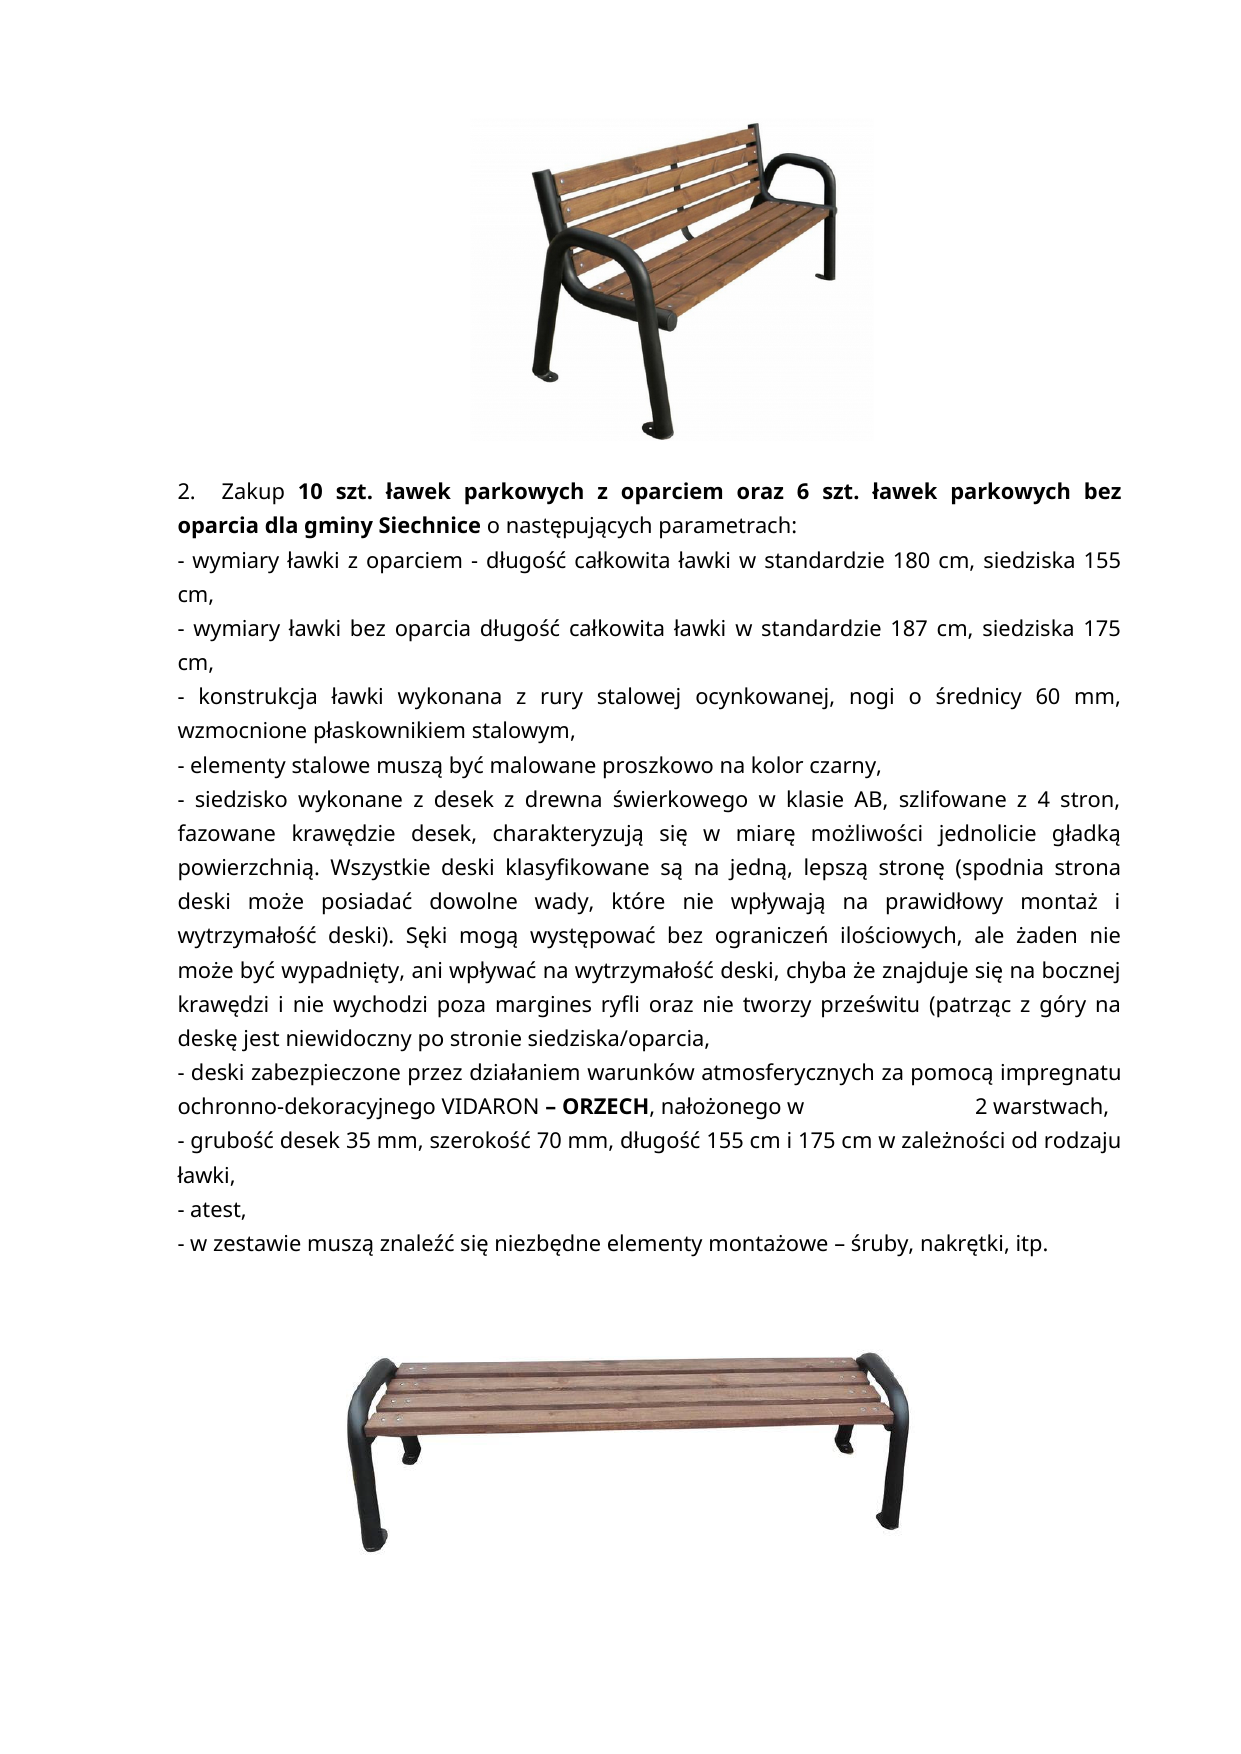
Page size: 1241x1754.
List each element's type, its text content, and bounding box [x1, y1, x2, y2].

picture [470, 118, 874, 441]
text - elementy stalowe muszą być malowane proszkowo na kolor czarny, [177, 750, 1122, 779]
text - deski zabezpieczone przez działaniem warunków atmosferycznych za pomocą impregnatu ochronno-dekoracyjnego VIDARON – ORZECH, nałożonego w 2 warstwach, [177, 1057, 1122, 1121]
text - wymiary ławki z oparciem - długość całkowita ławki w standardzie 180 cm, siedziska 155 cm, [177, 545, 1122, 609]
text - wymiary ławki bez oparcia długość całkowita ławki w standardzie 187 cm, siedziska 175 cm, [177, 613, 1122, 677]
text 2. Zakup 10 szt. ławek parkowych z oparciem oraz 6 szt. ławek parkowych bez oparcia dla gminy Siechnice o następujących parametrach: [177, 476, 1122, 540]
text - w zestawie muszą znaleźć się niezbędne elementy montażowe – śruby, nakrętki, itp. [177, 1228, 1122, 1258]
text - atest, [177, 1194, 1122, 1224]
text - siedzisko wykonane z desek z drewna świerkowego w klasie AB, szlifowane z 4 stron, fazowane krawędzie desek, charakteryzują się w miarę możliwości jednolicie gładką powierzchnią. Wszystkie deski klasyfikowane są na jedną, lepszą stronę (spodnia strona deski może posiadać dowolne wady, które nie wpływają na prawidłowy montaż i wytrzymałość deski). Sęki mogą występować bez ograniczeń ilościowych, ale żaden nie może być wypadnięty, ani wpływać na wytrzymałość deski, chyba że znajduje się na bocznej krawędzi i nie wychodzi poza margines ryfli oraz nie tworzy prześwitu (patrząc z góry na deskę jest niewidoczny po stronie siedziska/oparcia, [177, 784, 1122, 1053]
text - grubość desek 35 mm, szerokość 70 mm, długość 155 cm i 175 cm w zależności od rodzaju ławki, [177, 1126, 1122, 1189]
text - konstrukcja ławki wykonana z rury stalowej ocynkowanej, nogi o średnicy 60 mm, wzmocnione płaskownikiem stalowym, [177, 681, 1122, 745]
picture [281, 1329, 1027, 1571]
